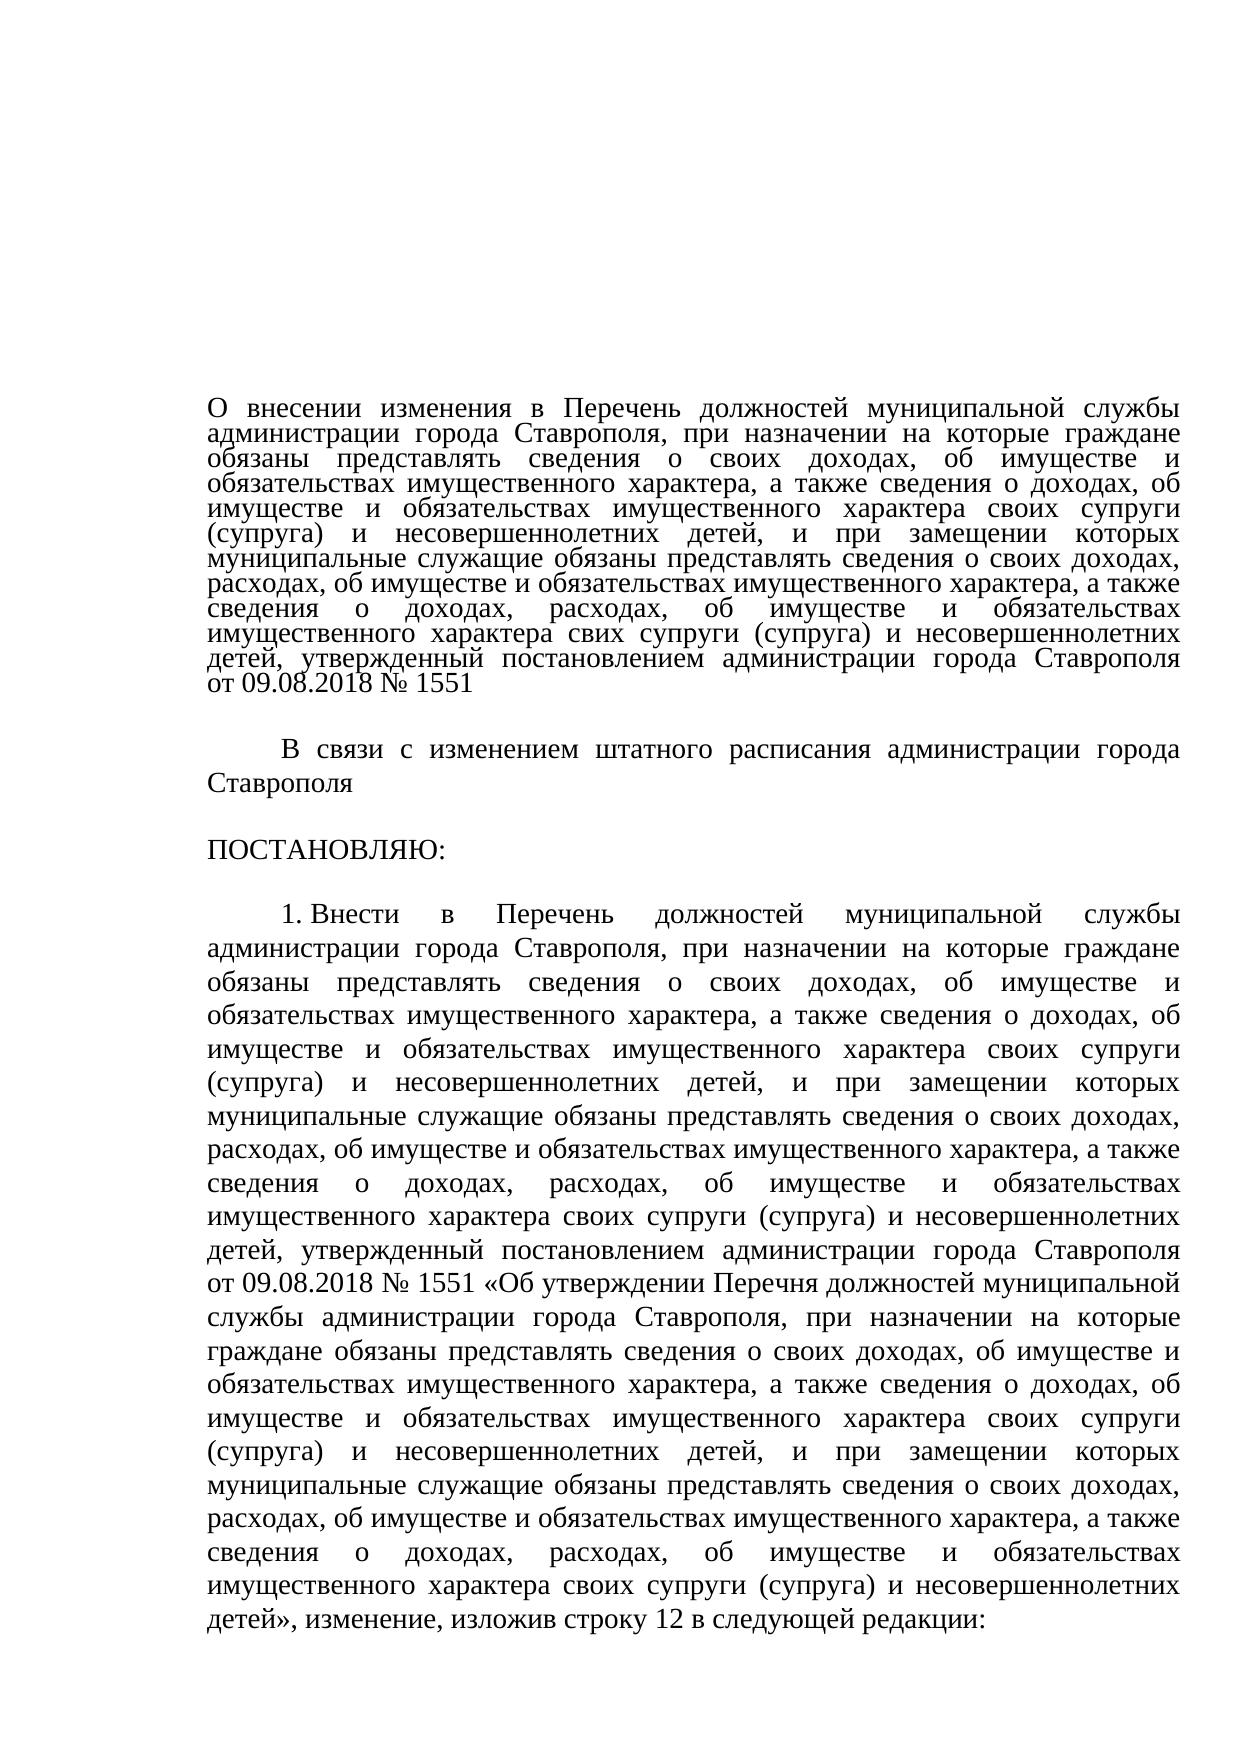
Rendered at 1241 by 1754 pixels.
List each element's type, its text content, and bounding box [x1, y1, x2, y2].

list Внести в Перечень должностей муниципальной службы администрации города Ставрополя, при назначении на которые граждане обязаны представлять сведения о своих доходах, об имуществе и обязательствах имущественного характера, а также сведения о доходах, об имуществе и обязательствах имущественного характера своих супруги (супруга) и несовершеннолетних детей, и при замещении которых муниципальные служащие обязаны представлять сведения о своих доходах, расходах, об имуществе и обязательствах имущественного характера, а также сведения о доходах, расходах, об имуществе и обязательствах имущественного характера своих супруги (супруга) и несовершеннолетних детей, утвержденный постановлением администрации города Ставрополя от 09.08.2018 № 1551 «Об утверждении Перечня должностей муниципальной службы администрации города Ставрополя, при назначении на которые граждане обязаны представлять сведения о своих доходах, об имуществе и обязательствах имущественного характера, а также сведения о доходах, об имуществе и обязательствах имущественного характера своих супруги (супруга) и несовершеннолетних детей, и при замещении которых муниципальные служащие обязаны представлять сведения о своих доходах, расходах, об имуществе и обязательствах имущественного характера, а также сведения о доходах, расходах, об имуществе и обязательствах имущественного характера своих супруги (супруга) и несовершеннолетних детей», изменение, изложив строку 12 в следующей редакции: [207, 897, 1181, 1634]
title В связи с изменением штатного расписания администрации города Ставрополя [207, 731, 1181, 798]
text О внесении изменения в Перечень должностей муниципальной службы администрации города Ставрополя, при назначении на которые граждане обязаны представлять сведения о своих доходах, об имуществе и обязательствах имущественного характера, а также сведения о доходах, об имуществе и обязательствах имущественного характера своих супруги (супруга) и несовершеннолетних детей, и при замещении которых муниципальные служащие обязаны представлять сведения о своих доходах, расходах, об имуществе и обязательствах имущественного характера, а также сведения о доходах, расходах, об имуществе и обязательствах имущественного характера свих супруги (супруга) и несовершеннолетних детей, утвержденный постановлением администрации города Ставрополя от 09.08.2018 № 1551 [207, 398, 1181, 698]
text ПОСТАНОВЛЯЮ: [207, 832, 1181, 865]
